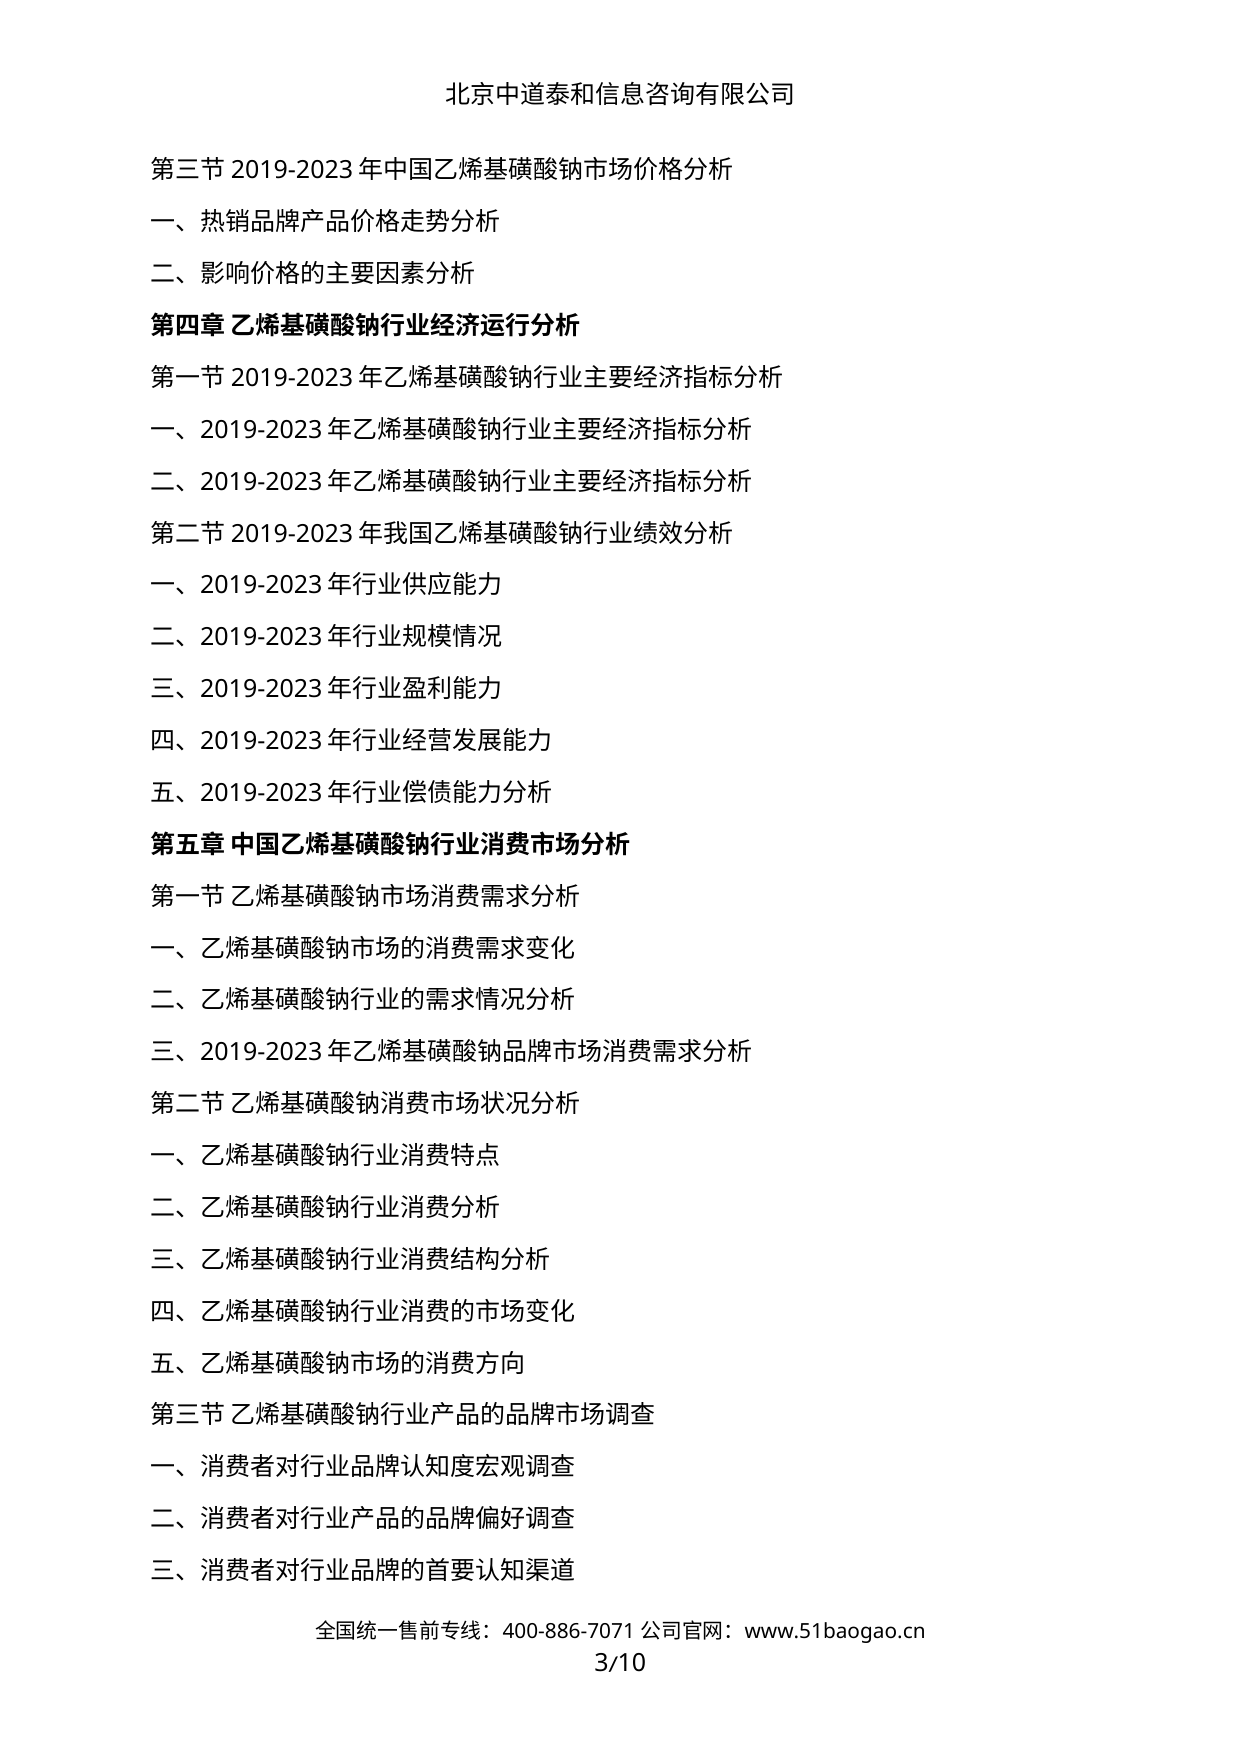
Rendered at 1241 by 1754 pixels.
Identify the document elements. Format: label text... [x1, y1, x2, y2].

text 二、乙烯基磺酸钠行业的需求情况分析 [150, 980, 1090, 1016]
text 五、2019-2023年行业偿债能力分析 [150, 772, 1090, 809]
text 五、乙烯基磺酸钠市场的消费方向 [150, 1343, 1090, 1379]
text 一、2019-2023年乙烯基磺酸钠行业主要经济指标分析 [150, 409, 1090, 446]
text 一、乙烯基磺酸钠市场的消费需求变化 [150, 928, 1090, 964]
text 三、2019-2023年行业盈利能力 [150, 669, 1090, 705]
text 二、2019-2023年行业规模情况 [150, 617, 1090, 653]
text 四、乙烯基磺酸钠行业消费的市场变化 [150, 1291, 1090, 1327]
text 一、2019-2023年行业供应能力 [150, 565, 1090, 601]
text 第三节 2019-2023年中国乙烯基磺酸钠市场价格分析 [150, 150, 1090, 186]
text 二、消费者对行业产品的品牌偏好调查 [150, 1499, 1090, 1535]
text 第一节 乙烯基磺酸钠市场消费需求分析 [150, 876, 1090, 912]
text 一、热销品牌产品价格走势分析 [150, 202, 1090, 238]
text 第四章 乙烯基磺酸钠行业经济运行分析 [150, 306, 1090, 342]
text 第一节 2019-2023年乙烯基磺酸钠行业主要经济指标分析 [150, 357, 1090, 394]
text 第二节 2019-2023年我国乙烯基磺酸钠行业绩效分析 [150, 513, 1090, 549]
text 三、2019-2023年乙烯基磺酸钠品牌市场消费需求分析 [150, 1032, 1090, 1068]
text 第二节 乙烯基磺酸钠消费市场状况分析 [150, 1084, 1090, 1120]
text 一、乙烯基磺酸钠行业消费特点 [150, 1136, 1090, 1172]
text 二、乙烯基磺酸钠行业消费分析 [150, 1187, 1090, 1224]
text 三、消费者对行业品牌的首要认知渠道 [150, 1551, 1090, 1587]
text 第三节 乙烯基磺酸钠行业产品的品牌市场调查 [150, 1395, 1090, 1431]
text 第五章 中国乙烯基磺酸钠行业消费市场分析 [150, 824, 1090, 861]
text 三、乙烯基磺酸钠行业消费结构分析 [150, 1239, 1090, 1276]
text 四、2019-2023年行业经营发展能力 [150, 721, 1090, 757]
text 一、消费者对行业品牌认知度宏观调查 [150, 1447, 1090, 1483]
text 二、2019-2023年乙烯基磺酸钠行业主要经济指标分析 [150, 461, 1090, 497]
text 二、影响价格的主要因素分析 [150, 254, 1090, 290]
